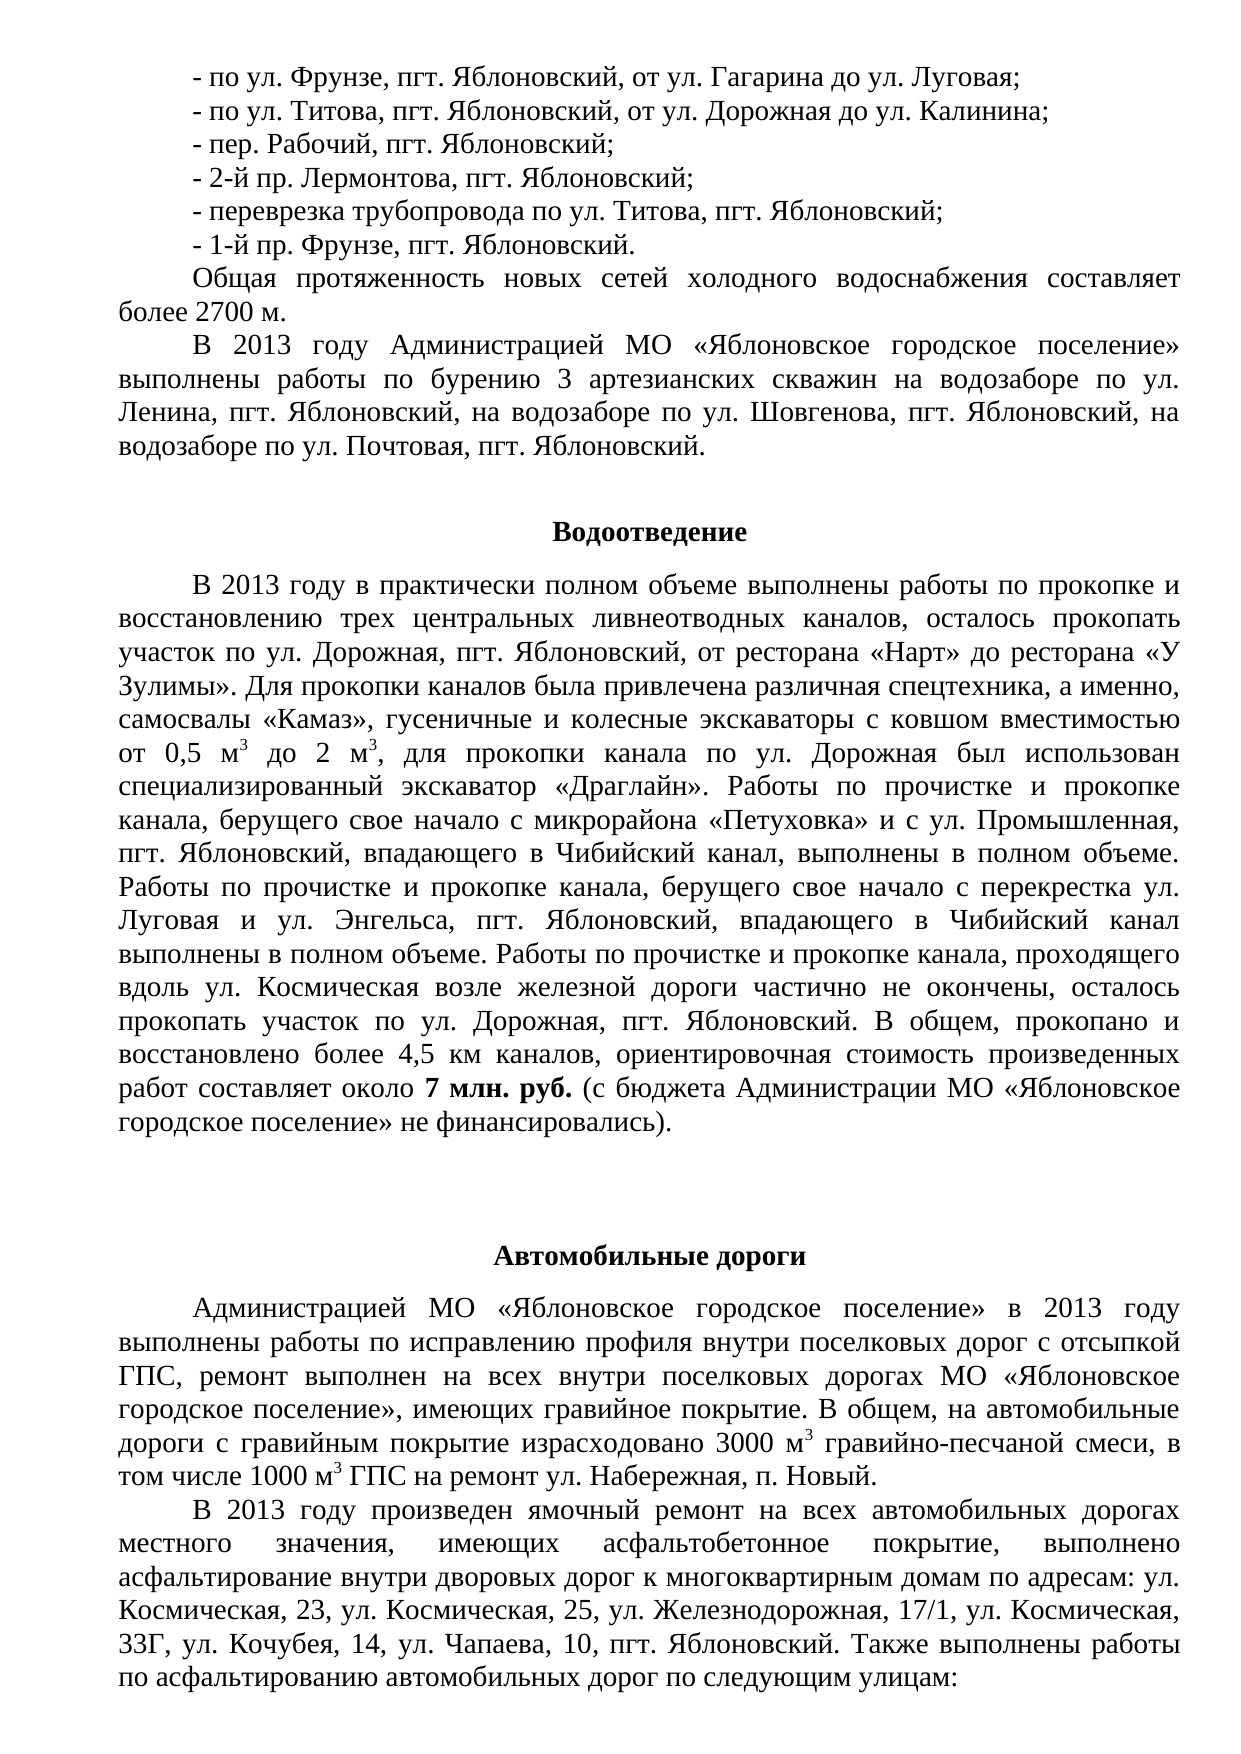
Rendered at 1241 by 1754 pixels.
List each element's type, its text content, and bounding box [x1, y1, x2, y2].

text В 2013 году Администрацией МО «Яблоновское городское поселение» выполнены работы по бурению 3 артезианских скважин на водозаборе по ул. Ленина, пгт. Яблоновский, на водозаборе по ул. Шовгенова, пгт. Яблоновский, на водозаборе по ул. Почтовая, пгт. Яблоновский. [118, 327, 1181, 462]
text Водоотведение [118, 514, 1181, 548]
text - по ул. Титова, пгт. Яблоновский, от ул. Дорожная до ул. Калинина; [118, 93, 1181, 126]
text - пер. Рабочий, пгт. Яблоновский; [118, 126, 1181, 160]
text - 2-й пр. Лермонтова, пгт. Яблоновский; [118, 160, 1181, 193]
text - 1-й пр. Фрунзе, пгт. Яблоновский. [118, 227, 1181, 260]
text В 2013 году в практически полном объеме выполнены работы по прокопке и восстановлению трех центральных ливнеотводных каналов, осталось прокопать участок по ул. Дорожная, пгт. Яблоновский, от ресторана «Нарт» до ресторана «У Зулимы». Для прокопки каналов была привлечена различная спецтехника, а именно, самосвалы «Камаз», гусеничные и колесные экскаваторы с ковшом вместимостью от 0,5 м3 до 2 м3, для прокопки канала по ул. Дорожная был использован специализированный экскаватор «Драглайн». Работы по прочистке и прокопке канала, берущего свое начало с микрорайона «Петуховка» и с ул. Промышленная, пгт. Яблоновский, впадающего в Чибийский канал, выполнены в полном объеме. Работы по прочистке и прокопке канала, берущего свое начало с перекрестка ул. Луговая и ул. Энгельса, пгт. Яблоновский, впадающего в Чибийский канал выполнены в полном объеме. Работы по прочистке и прокопке канала, проходящего вдоль ул. Космическая возле железной дороги частично не окончены, осталось прокопать участок по ул. Дорожная, пгт. Яблоновский. В общем, прокопано и восстановлено более 4,5 км каналов, ориентировочная стоимость произведенных работ составляет около 7 млн. руб. (с бюджета Администрации МО «Яблоновское городское поселение» не финансировались). [118, 567, 1181, 1137]
text Администрацией МО «Яблоновское городское поселение» в 2013 году выполнены работы по исправлению профиля внутри поселковых дорог с отсыпкой ГПС, ремонт выполнен на всех внутри поселковых дорогах МО «Яблоновское городское поселение», имеющих гравийное покрытие. В общем, на автомобильные дороги с гравийным покрытие израсходовано 3000 м3 гравийно-песчаной смеси, в том числе 1000 м3 ГПС на ремонт ул. Набережная, п. Новый. [118, 1291, 1181, 1492]
text Общая протяженность новых сетей холодного водоснабжения составляет более 2700 м. [118, 260, 1181, 327]
text В 2013 году произведен ямочный ремонт на всех автомобильных дорогах местного значения, имеющих асфальтобетонное покрытие, выполнено асфальтирование внутри дворовых дорог к многоквартирным домам по адресам: ул. Космическая, 23, ул. Космическая, 25, ул. Железнодорожная, 17/1, ул. Космическая, 33Г, ул. Кочубея, 14, ул. Чапаева, 10, пгт. Яблоновский. Также выполнены работы по асфальтированию автомобильных дорог по следующим улицам: [118, 1492, 1181, 1693]
text - переврезка трубопровода по ул. Титова, пгт. Яблоновский; [118, 193, 1181, 227]
text - по ул. Фрунзе, пгт. Яблоновский, от ул. Гагарина до ул. Луговая; [118, 59, 1181, 93]
text Автомобильные дороги [118, 1238, 1181, 1271]
